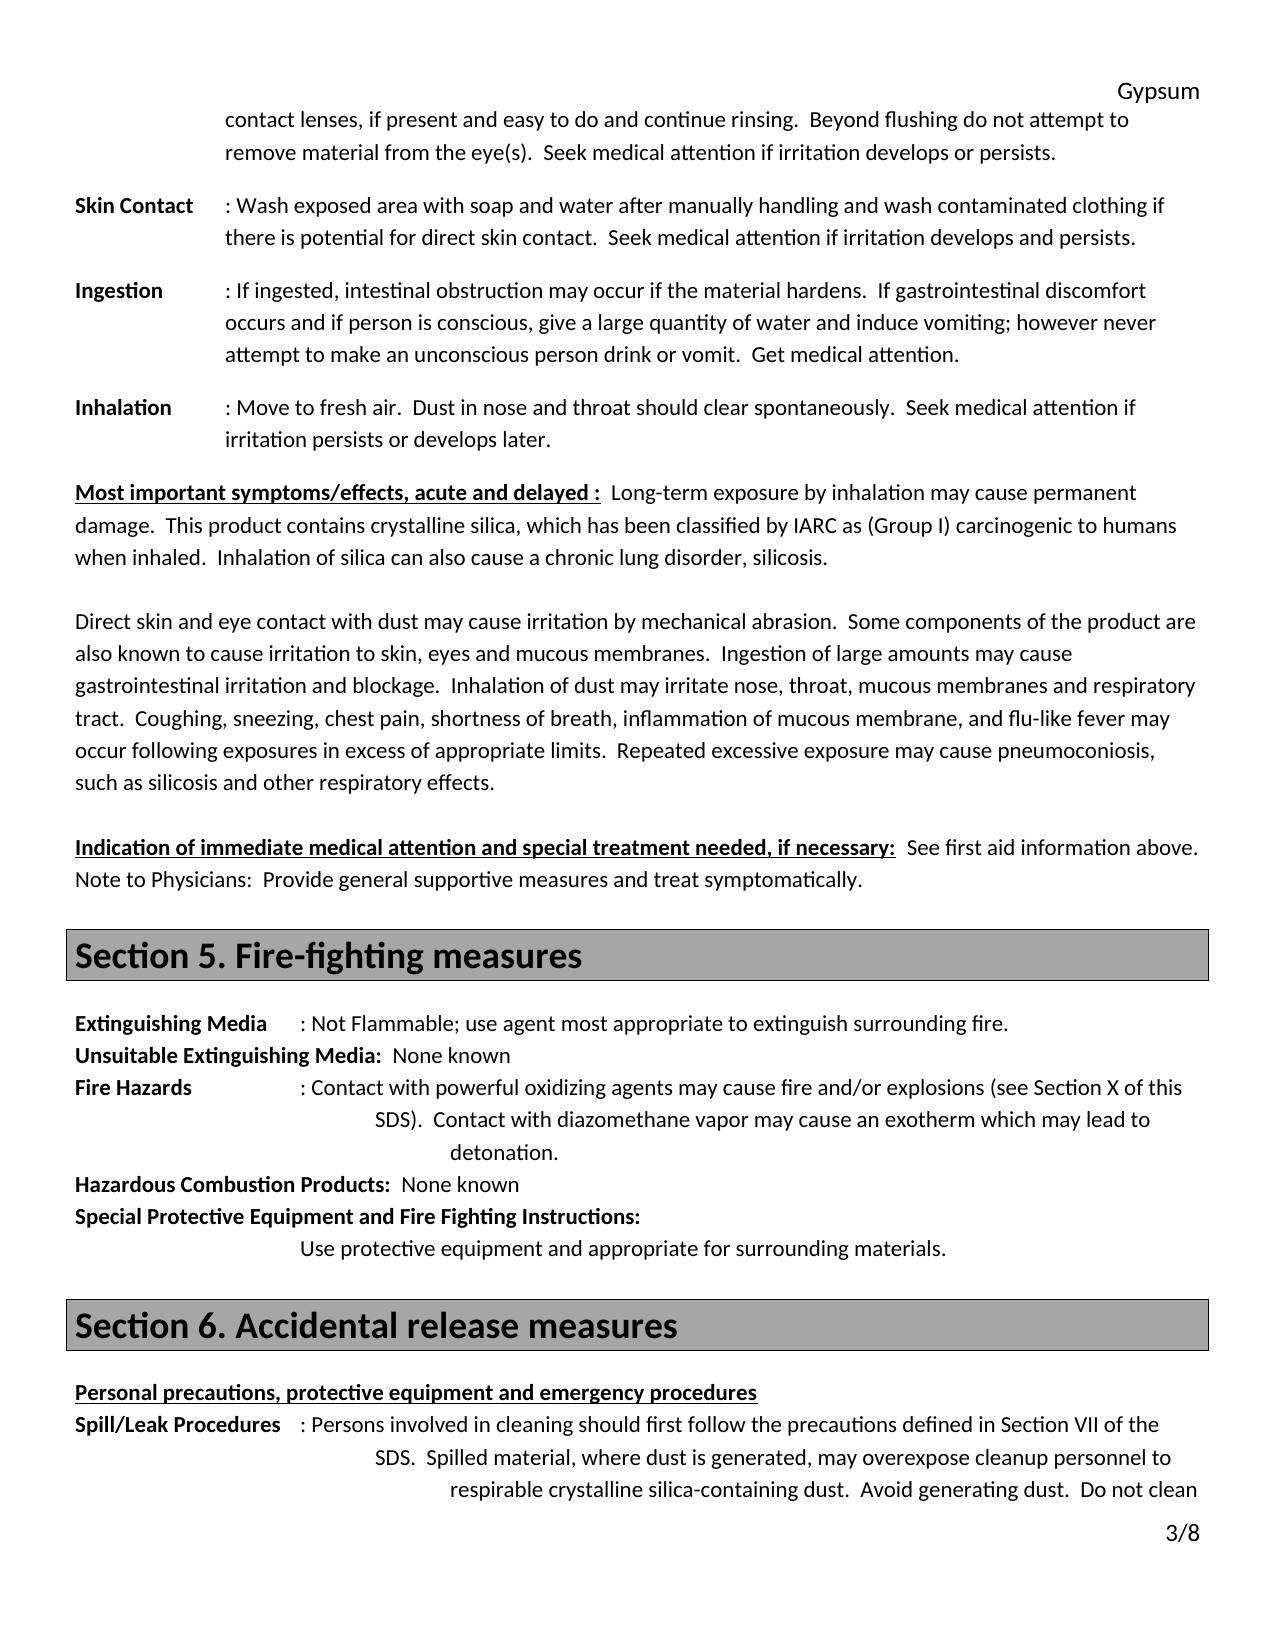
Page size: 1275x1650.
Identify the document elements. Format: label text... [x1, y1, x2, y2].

text Indication of immediate medical attention and special treatment needed, if necessary: See first aid information above. Note to Physicians: Provide general supportive measures and treat symptomatically. [75, 833, 1200, 893]
text Special Protective Equipment and Fire Fighting Instructions: [75, 1202, 1200, 1230]
text Direct skin and eye contact with dust may cause irritation by mechanical abrasion. Some components of the product are also known to cause irritation to skin, eyes and mucous membranes. Ingestion of large amounts may cause gastrointestinal irritation and blockage. Inhalation of dust may irritate nose, throat, mucous membranes and respiratory tract. Coughing, sneezing, chest pain, shortness of breath, inflammation of mucous membrane, and flu-like fever may occur following exposures in excess of appropriate limits. Repeated excessive exposure may cause pneumoconiosis, such as silicosis and other respiratory effects. [75, 607, 1200, 796]
text Section 6. Accidental release measures [67, 1300, 1208, 1350]
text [75, 1411, 1200, 1503]
text Personal precautions, protective equipment and emergency procedures [75, 1378, 1200, 1406]
text Skin Contact : Wash exposed area with soap and water after manually handling and wash contaminated clothing if there is potential for direct skin contact. Seek medical attention if irritation develops and persists. [75, 191, 1200, 251]
text Hazardous Combustion Products: None known [75, 1170, 1200, 1198]
text Ingestion : If ingested, intestinal obstruction may occur if the material hardens. If gastrointestinal discomfort occurs and if person is conscious, give a large quantity of water and induce vomiting; however never attempt to make an unconscious person drink or vomit. Get medical attention. [75, 276, 1200, 368]
text Use protective equipment and appropriate for surrounding materials. [75, 1234, 1200, 1262]
text Extinguishing Media : Not Flammable; use agent most appropriate to extinguish surrounding fire. [75, 1009, 1200, 1037]
text Inhalation : Move to fresh air. Dust in nose and throat should clear spontaneously. Seek medical attention if irritation persists or develops later. [75, 393, 1200, 453]
text Unsuitable Extinguishing Media: None known [75, 1041, 1200, 1069]
text Fire Hazards : Contact with powerful oxidizing agents may cause fire and/or explosions (see Section X of this SDS). Contact with diazomethane vapor may cause an exotherm which may lead to detonation. [75, 1073, 1200, 1166]
text Most important symptoms/effects, acute and delayed : Long-term exposure by inhalation may cause permanent damage. This product contains crystalline silica, which has been classified by IARC as (Group I) carcinogenic to humans when inhaled. Inhalation of silica can also cause a chronic lung disorder, silicosis. [75, 478, 1200, 571]
text Section 5. Fire-fighting measures [67, 930, 1208, 980]
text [80, 106, 1200, 166]
